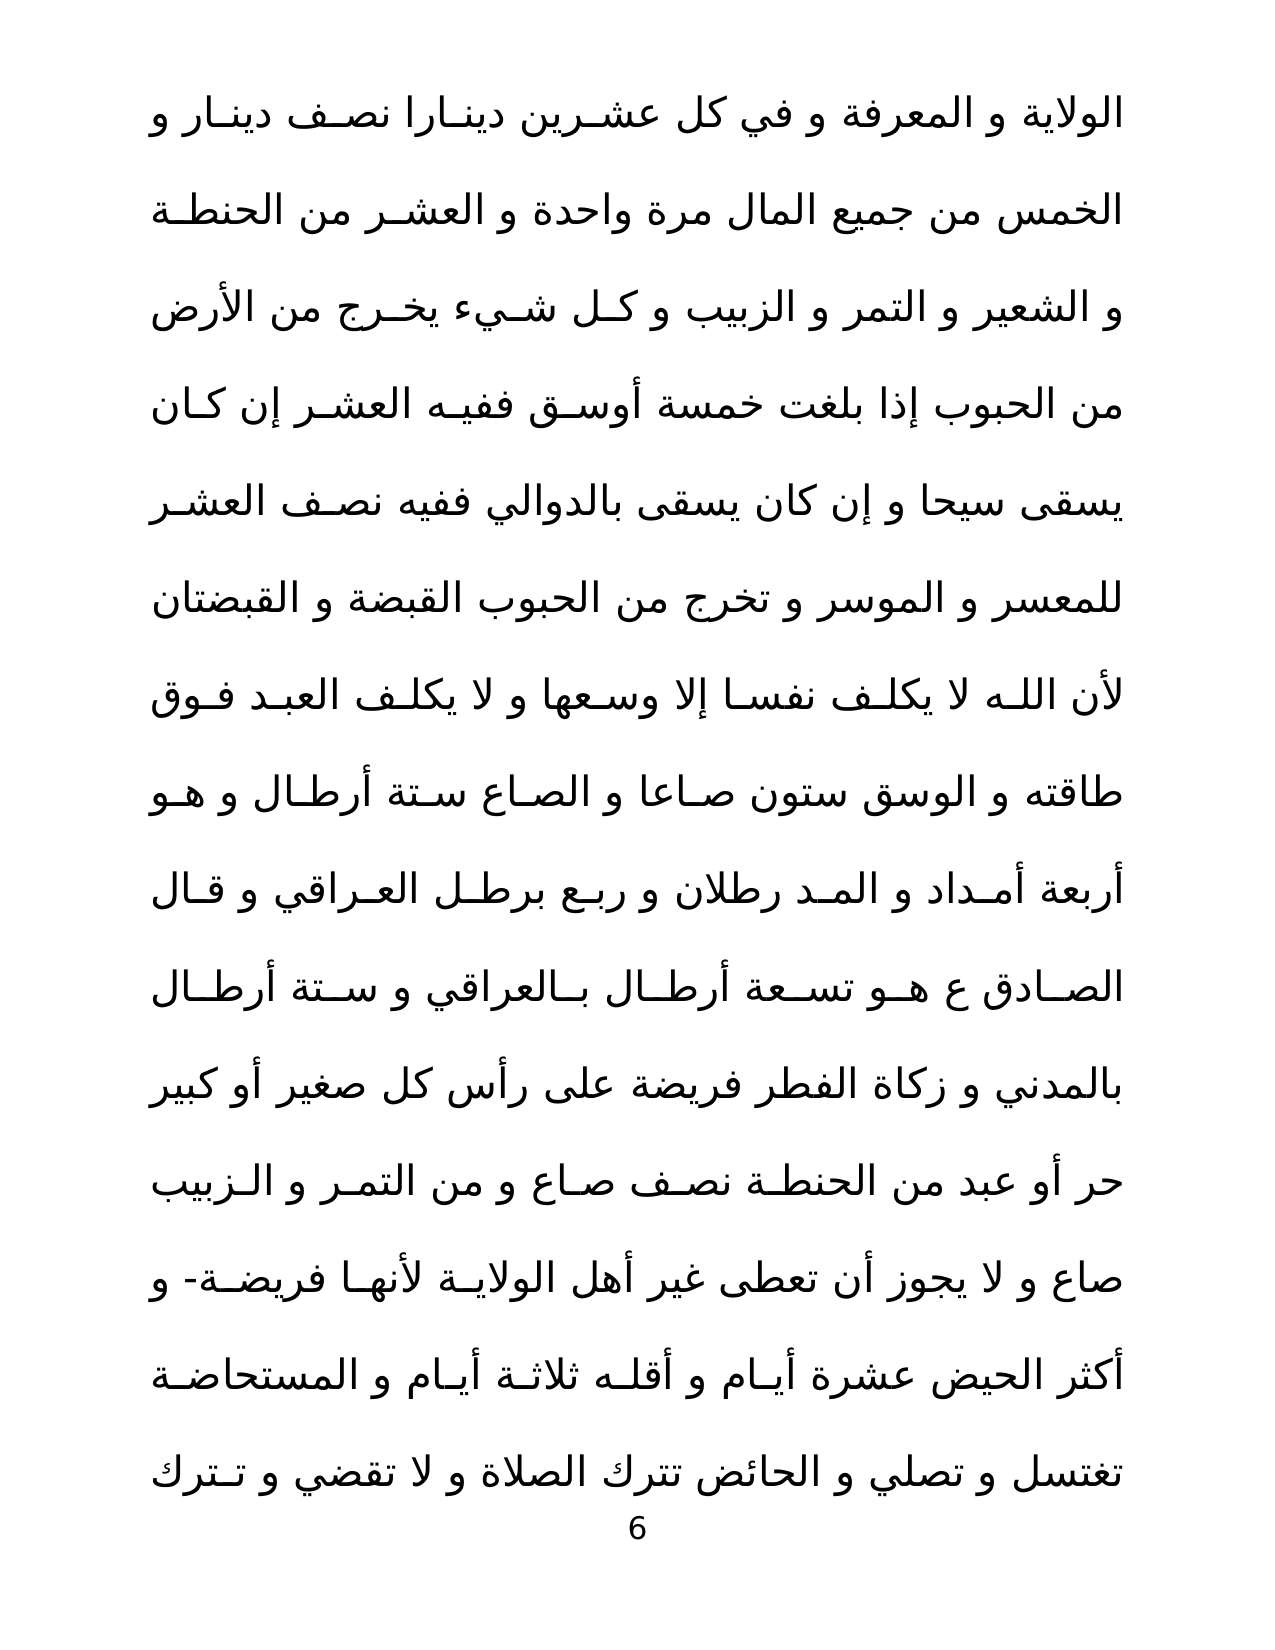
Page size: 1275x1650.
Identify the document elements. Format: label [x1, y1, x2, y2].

text [150, 89, 1125, 1496]
